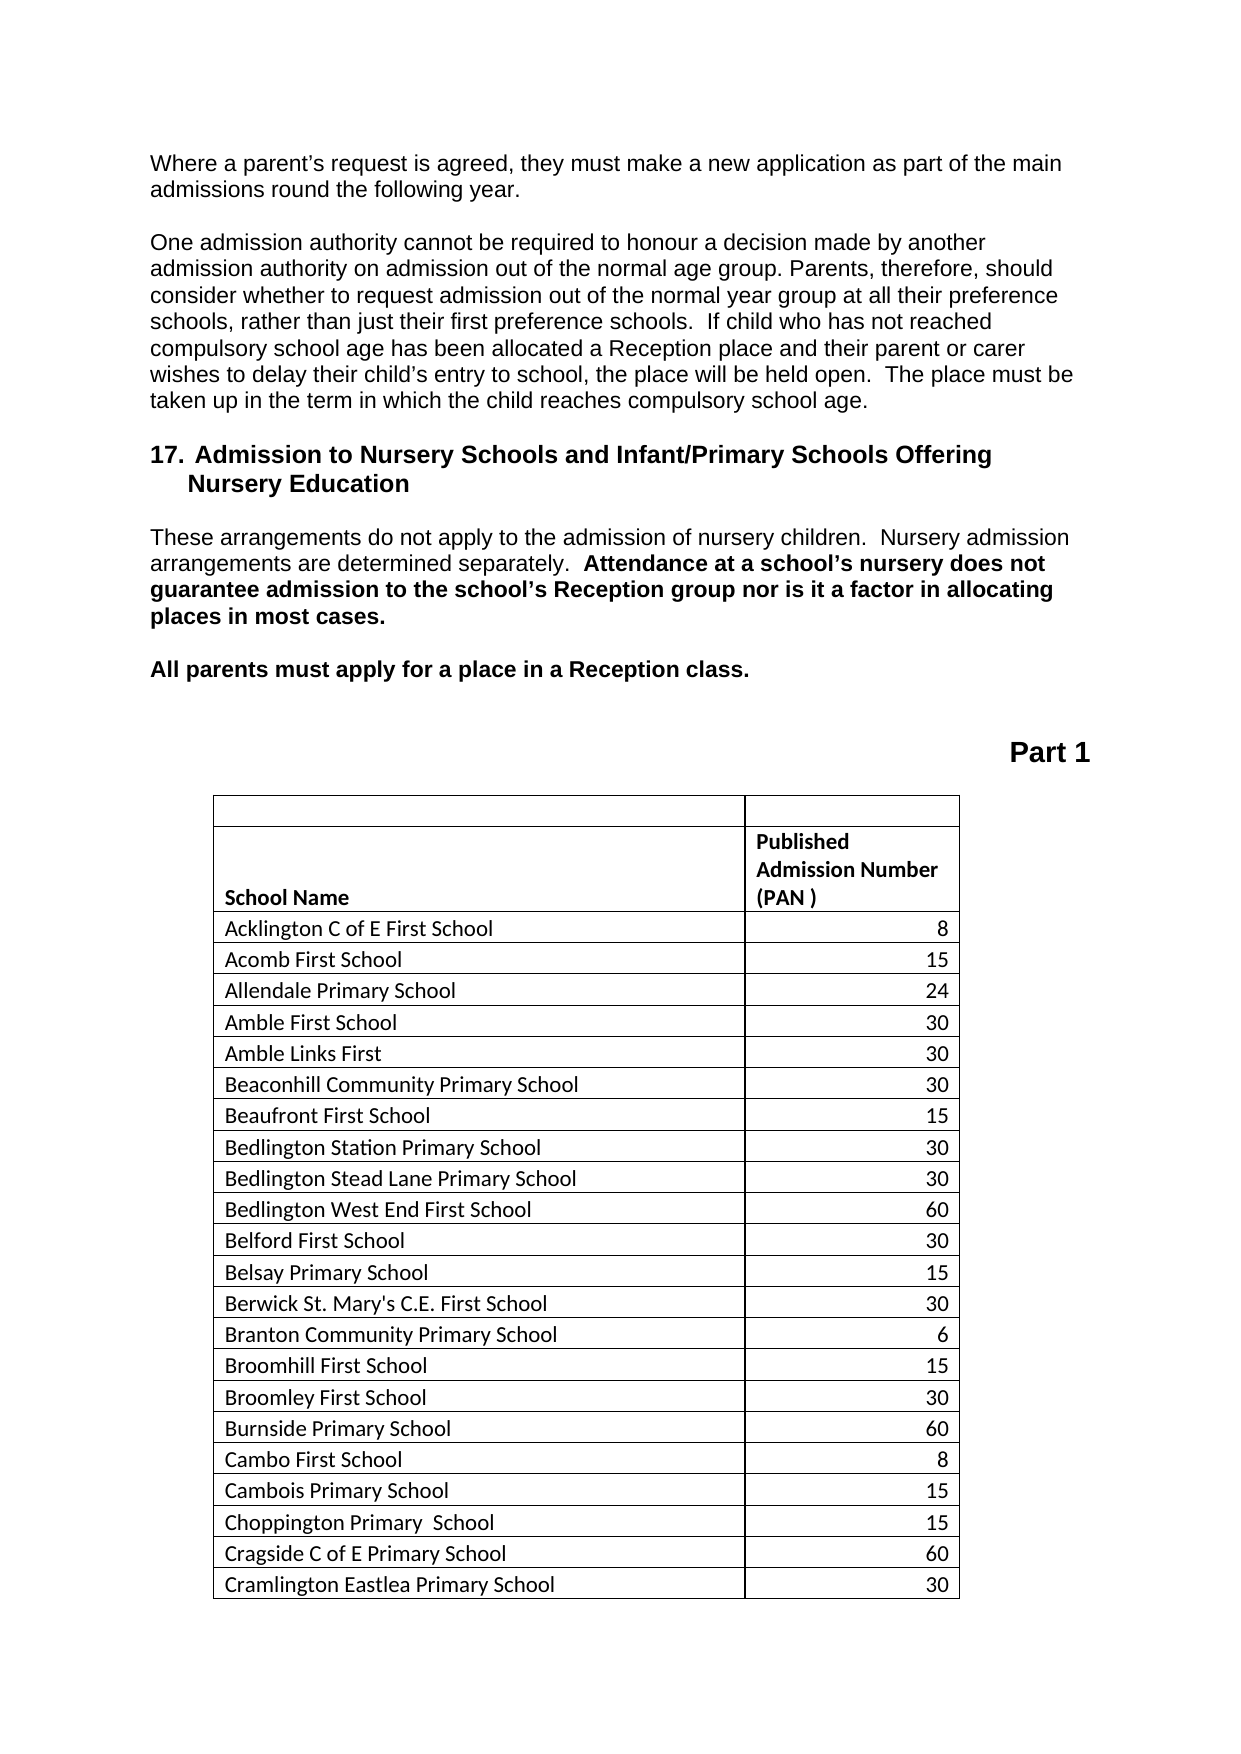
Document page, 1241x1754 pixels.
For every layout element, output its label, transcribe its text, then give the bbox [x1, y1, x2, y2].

table_cell Broomley First School [214, 1381, 744, 1411]
table_cell 60 [746, 1412, 959, 1442]
table_header [214, 796, 744, 826]
table_cell 30 [746, 1006, 959, 1036]
table_cell Belsay Primary School [214, 1256, 744, 1286]
table_cell 30 [746, 1224, 959, 1254]
table_cell 30 [746, 1287, 959, 1317]
table_cell 15 [746, 1506, 959, 1536]
table_cell 15 [746, 1349, 959, 1379]
text Part 1 [150, 734, 1090, 768]
table_cell 15 [746, 1474, 959, 1504]
text These arrangements do not apply to the admission of nursery children. Nursery admission arrangements are determined separately. Attendance at a school’s nursery does not guarantee admission to the school’s Reception group nor is it a factor in allocating places in most cases. [150, 524, 1090, 629]
table_cell 8 [746, 1443, 959, 1473]
table_cell 60 [746, 1193, 959, 1223]
table_cell 60 [746, 1537, 959, 1567]
table_cell 30 [746, 1037, 959, 1067]
table_cell Cragside C of E Primary School [214, 1537, 744, 1567]
table_cell 15 [746, 943, 959, 973]
table_cell Amble Links First [214, 1037, 744, 1067]
table_cell Belford First School [214, 1224, 744, 1254]
table_cell Bedlington Stead Lane Primary School [214, 1162, 744, 1192]
table_cell 30 [746, 1162, 959, 1192]
text All parents must apply for a place in a Reception class. [150, 656, 1090, 682]
table_cell School Name [214, 827, 744, 911]
table_cell Amble First School [214, 1006, 744, 1036]
table_cell Bedlington Station Primary School [214, 1131, 744, 1161]
table_cell 8 [746, 912, 959, 942]
table_header [746, 796, 959, 826]
table_cell Acomb First School [214, 943, 744, 973]
table_cell 15 [746, 1099, 959, 1129]
table_cell Branton Community Primary School [214, 1318, 744, 1348]
table_cell Beaufront First School [214, 1099, 744, 1129]
table_cell Berwick St. Mary's C.E. First School [214, 1287, 744, 1317]
table_cell Broomhill First School [214, 1349, 744, 1379]
table_cell Bedlington West End First School [214, 1193, 744, 1223]
table_cell 24 [746, 974, 959, 1004]
table_cell Choppington Primary School [214, 1506, 744, 1536]
table_cell 15 [746, 1256, 959, 1286]
table_cell Allendale Primary School [214, 974, 744, 1004]
table_cell Cambo First School [214, 1443, 744, 1473]
table_cell Acklington C of E First School [214, 912, 744, 942]
table_cell 30 [746, 1381, 959, 1411]
table_cell 30 [746, 1131, 959, 1161]
table_cell 30 [746, 1068, 959, 1098]
table_cell Beaconhill Community Primary School [214, 1068, 744, 1098]
text One admission authority cannot be required to honour a decision made by another admission authority on admission out of the normal age group. Parents, therefore, should consider whether to request admission out of the normal year group at all their preference schools, rather than just their first preference schools. If child who has not reached compulsory school age has been allocated a Reception place and their parent or carer wishes to delay their child’s entry to school, the place will be held open. The place must be taken up in the term in which the child reaches compulsory school age. [150, 229, 1090, 413]
list Admission to Nursery Schools and Infant/Primary Schools Offering Nursery Education [150, 440, 1090, 497]
table_cell Cramlington Eastlea Primary School [214, 1568, 744, 1598]
table_cell Burnside Primary School [214, 1412, 744, 1442]
table_cell 6 [746, 1318, 959, 1348]
text Where a parent’s request is agreed, they must make a new application as part of the main admissions round the following year. [150, 150, 1090, 203]
table_cell Published Admission Number (PAN ) [746, 827, 959, 911]
table_cell 30 [746, 1568, 959, 1598]
table_cell Cambois Primary School [214, 1474, 744, 1504]
